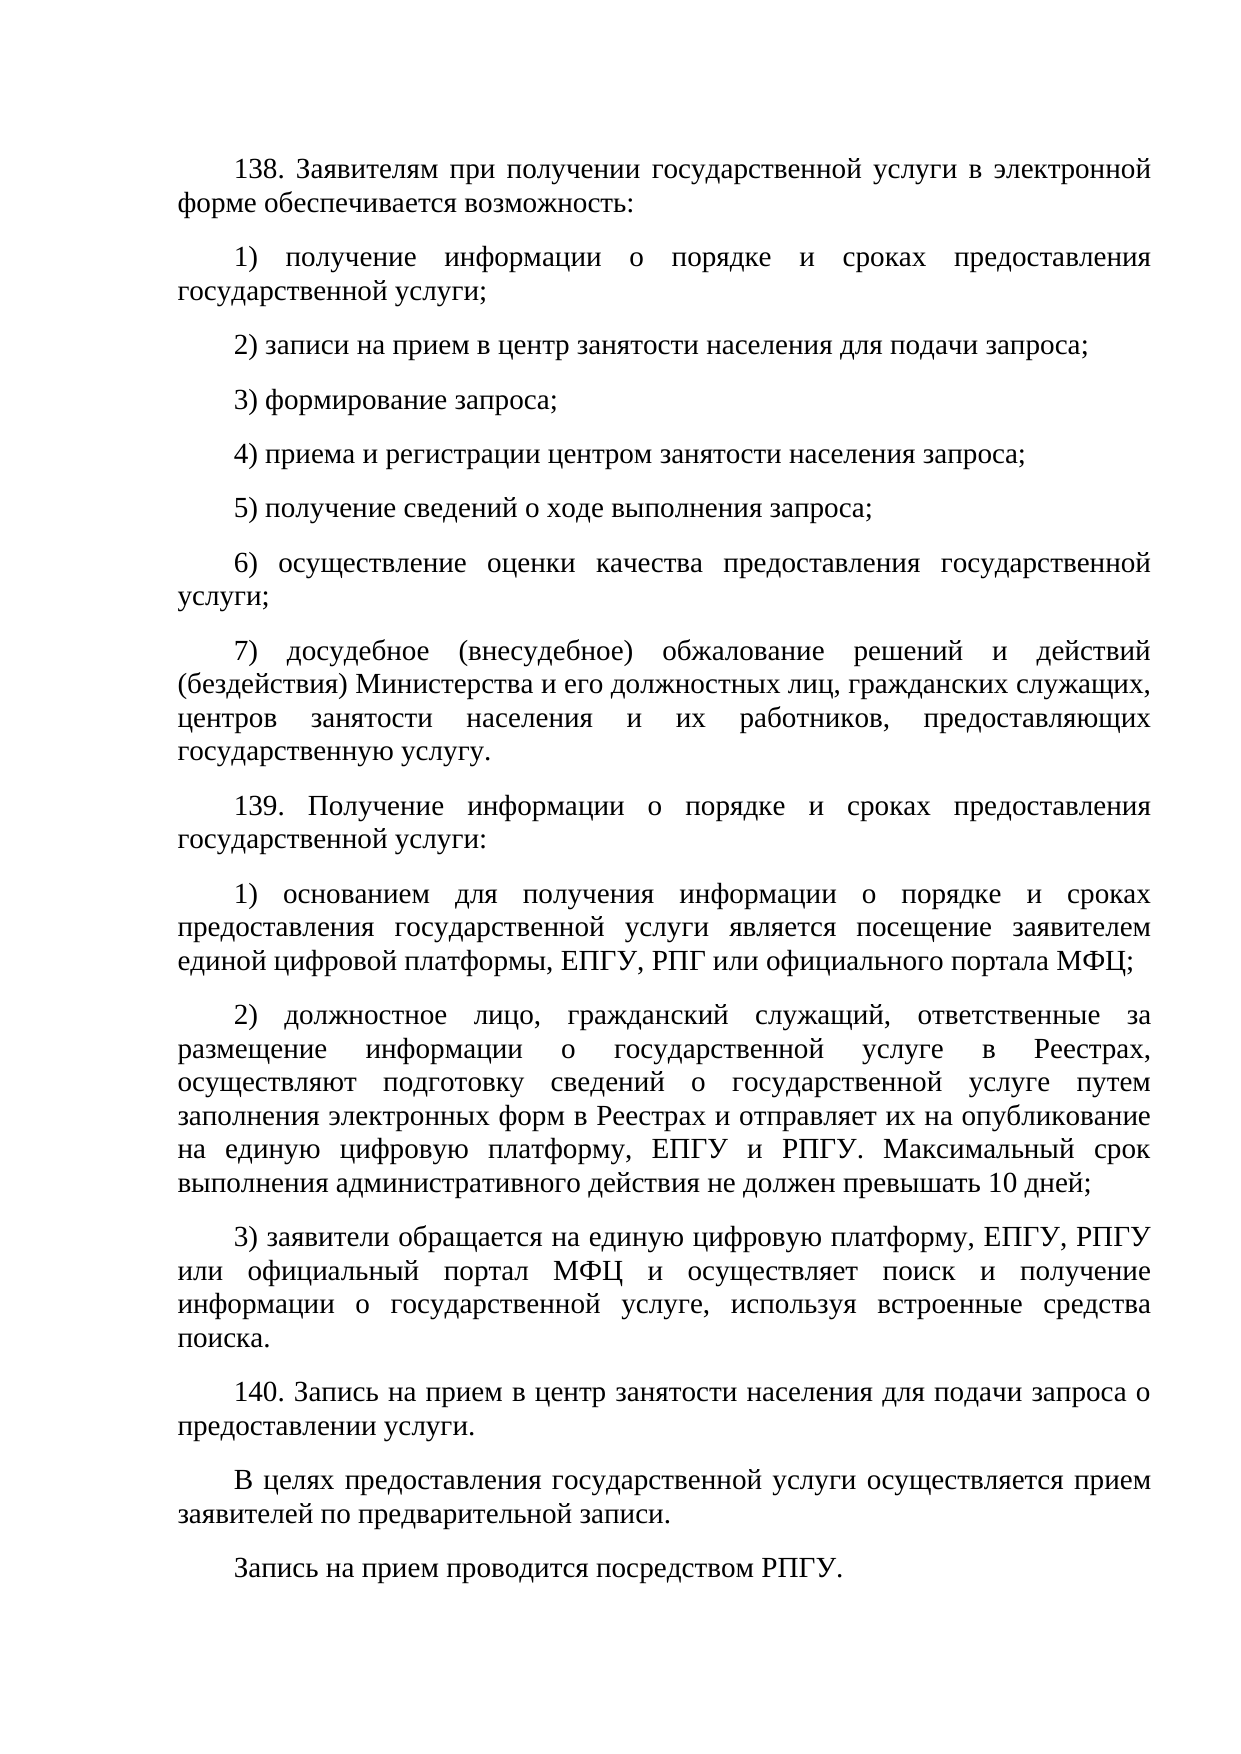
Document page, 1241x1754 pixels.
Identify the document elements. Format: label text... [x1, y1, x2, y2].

text 2) записи на прием в центр занятости населения для подачи запроса; [177, 327, 1152, 361]
text 7) досудебное (внесудебное) обжалование решений и действий (бездействия) Министерства и его должностных лиц, гражданских служащих, центров занятости населения и их работников, предоставляющих государственную услугу. [177, 633, 1152, 767]
text В целях предоставления государственной услуги осуществляется прием заявителей по предварительной записи. [177, 1462, 1152, 1529]
text Запись на прием проводится посредством РПГУ. [177, 1550, 1152, 1584]
text 3) формирование запроса; [177, 382, 1152, 415]
text 1) получение информации о порядке и сроках предоставления государственной услуги; [177, 239, 1152, 307]
text 5) получение сведений о ходе выполнения запроса; [177, 491, 1152, 524]
text 1) основанием для получения информации о порядке и сроках предоставления государственной услуги является посещение заявителем единой цифровой платформы, ЕПГУ, РПГ или официального портала МФЦ; [177, 876, 1152, 976]
text 138. Заявителям при получении государственной услуги в электронной форме обеспечивается возможность: [177, 152, 1152, 219]
text 140. Запись на прием в центр занятости населения для подачи запроса о предоставлении услуги. [177, 1374, 1152, 1441]
text 2) должностное лицо, гражданский служащий, ответственные за размещение информации о государственной услуге в Реестрах, осуществляют подготовку сведений о государственной услуге путем заполнения электронных форм в Реестрах и отправляет их на опубликование на единую цифровую платформу, ЕПГУ и РПГУ. Максимальный срок выполнения административного действия не должен превышать 10 дней; [177, 997, 1152, 1198]
text 3) заявители обращается на единую цифровую платформу, ЕПГУ, РПГУ или официальный портал МФЦ и осуществляет поиск и получение информации о государственной услуге, используя встроенные средства поиска. [177, 1219, 1152, 1353]
text 6) осуществление оценки качества предоставления государственной услуги; [177, 545, 1152, 612]
text 4) приема и регистрации центром занятости населения запроса; [177, 436, 1152, 470]
text 139. Получение информации о порядке и сроках предоставления государственной услуги: [177, 788, 1152, 855]
